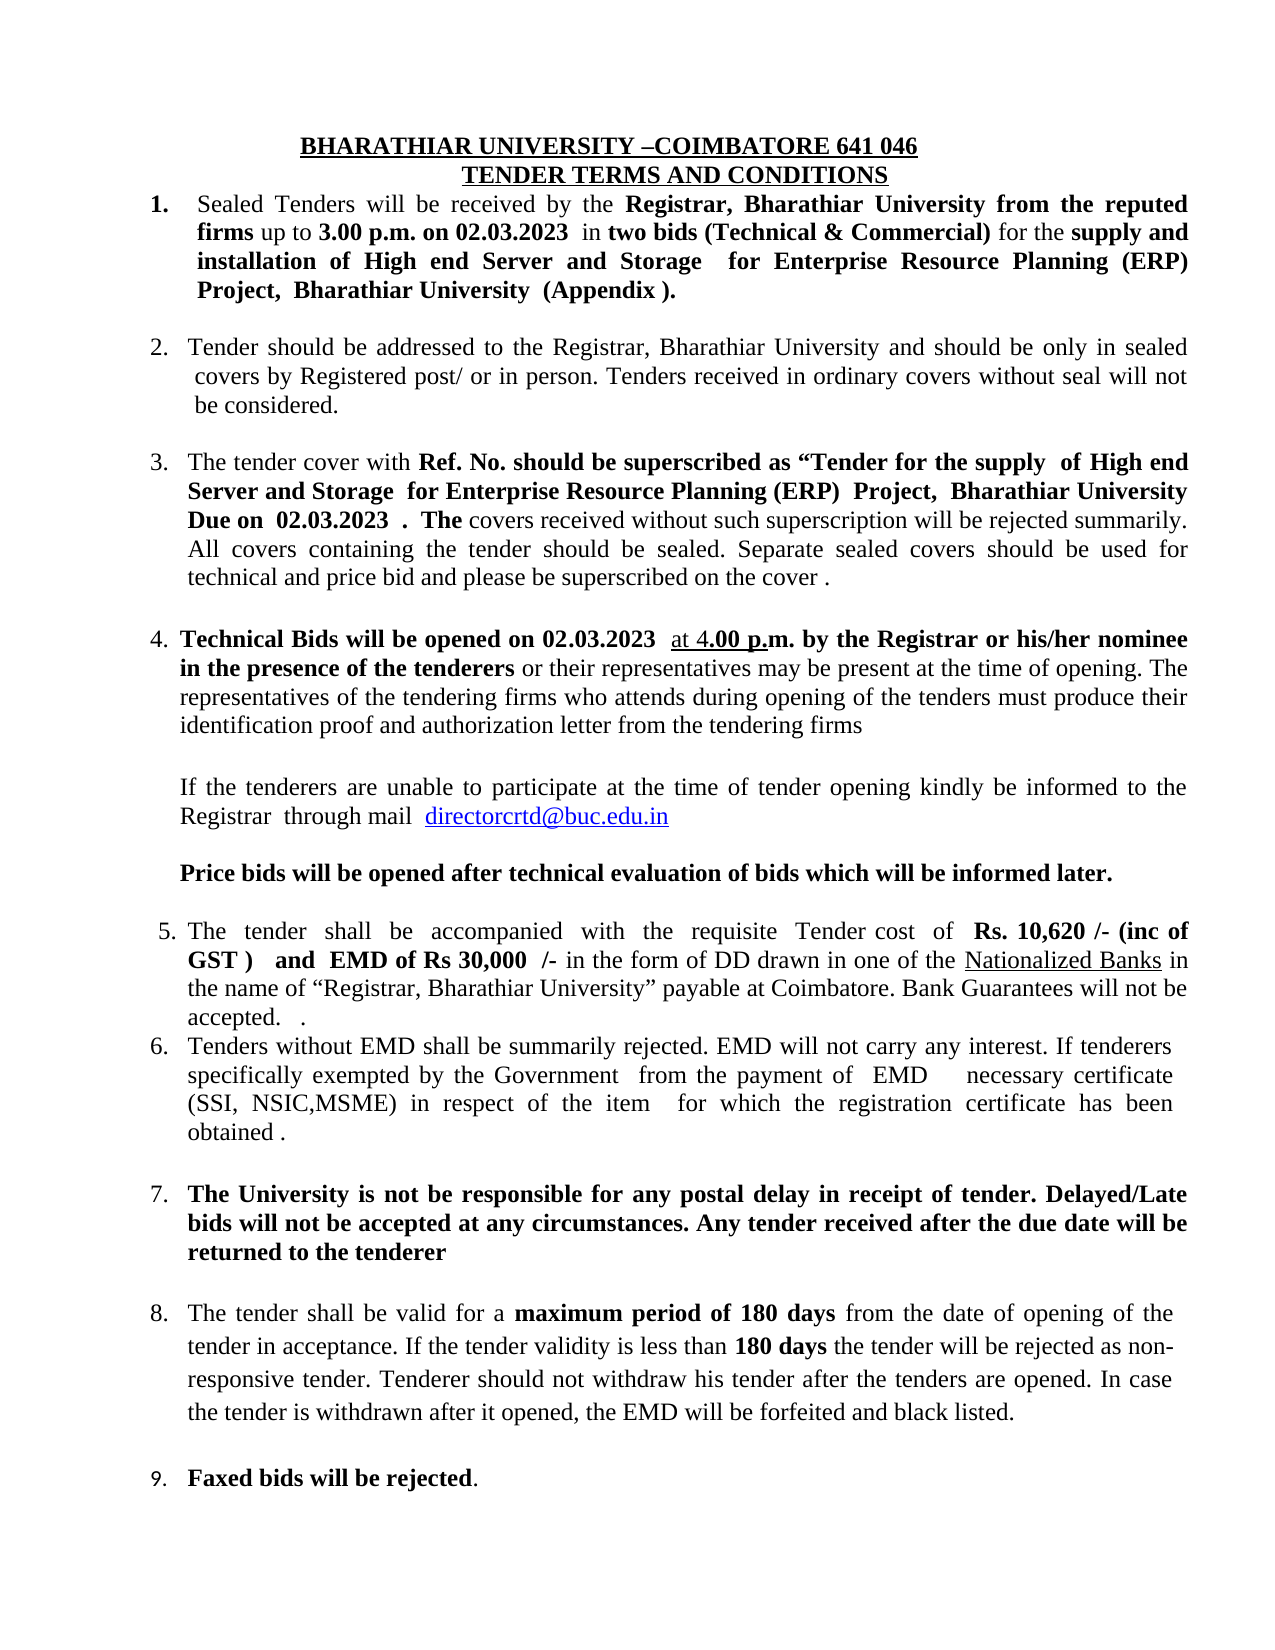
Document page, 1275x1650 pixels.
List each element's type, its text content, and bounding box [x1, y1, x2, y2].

text TENDER TERMS AND CONDITIONS [150, 160, 1125, 189]
list The tender cover with Ref. No. should be superscribed as “Tender for the supply of High end Server and Storage for Enterprise Resource Planning (ERP) Project, Bharathiar University Due on 02.03.2023 . The covers received without such superscription will be rejected summarily. All covers containing the tender should be sealed. Separate sealed covers should be used for technical and price bid and please be superscribed on the cover . [150, 447, 1189, 591]
list Sealed Tenders will be received by the Registrar, Bharathiar University from the reputed firms up to 3.00 p.m. on 02.03.2023 in two bids (Technical & Commercial) for the supply and installation of High end Server and Storage for Enterprise Resource Planning (ERP) Project, Bharathiar University (Appendix ). [150, 189, 1189, 304]
list The tender shall be valid for a maximum period of 180 days from the date of opening of the tender in acceptance. If the tender validity is less than 180 days the tender will be rejected as non-responsive tender. Tenderer should not withdraw his tender after the tenders are opened. In case the tender is withdrawn after it opened, the EMD will be forfeited and black listed. [150, 1298, 1174, 1426]
list The University is not be responsible for any postal delay in receipt of tender. Delayed/Late bids will not be accepted at any circumstances. Any tender received after the due date will be returned to the tenderer [150, 1179, 1189, 1265]
list The tender shall be accompanied with the requisite Tender cost of Rs. 10,620 /- (inc of GST ) and EMD of Rs 30,000 /- in the form of DD drawn in one of the Nationalized Banks in the name of “Registrar, Bharathiar University” payable at Coimbatore. Bank Guarantees will not be accepted. . [158, 916, 1189, 1031]
list Tenders without EMD shall be summarily rejected. EMD will not carry any interest. If tenderers specifically exempted by the Government from the payment of EMD necessary certificate (SSI, NSIC,MSME) in respect of the item for which the registration certificate has been obtained . [150, 1031, 1174, 1146]
list Faxed bids will be rejected. [150, 1463, 1125, 1492]
list Price bids will be opened after technical evaluation of bids which will be informed later. [179, 858, 1189, 887]
text BHARATHIAR UNIVERSITY –COIMBATORE 641 046 [225, 131, 1125, 160]
list If the tenderers are unable to participate at the time of tender opening kindly be informed to the Registrar through mail directorcrtd@buc.edu.in [179, 772, 1189, 830]
list Tender should be addressed to the Registrar, Bharathiar University and should be only in sealed covers by Registered post/ or in person. Tenders received in ordinary covers without seal will not be considered. [150, 332, 1189, 419]
list Technical Bids will be opened on 02.03.2023 at 4.00 p.m. by the Registrar or his/her nominee in the presence of the tenderers or their representatives may be present at the time of opening. The representatives of the tendering firms who attends during opening of the tenders must produce their identification proof and authorization letter from the tendering firms [150, 624, 1189, 739]
